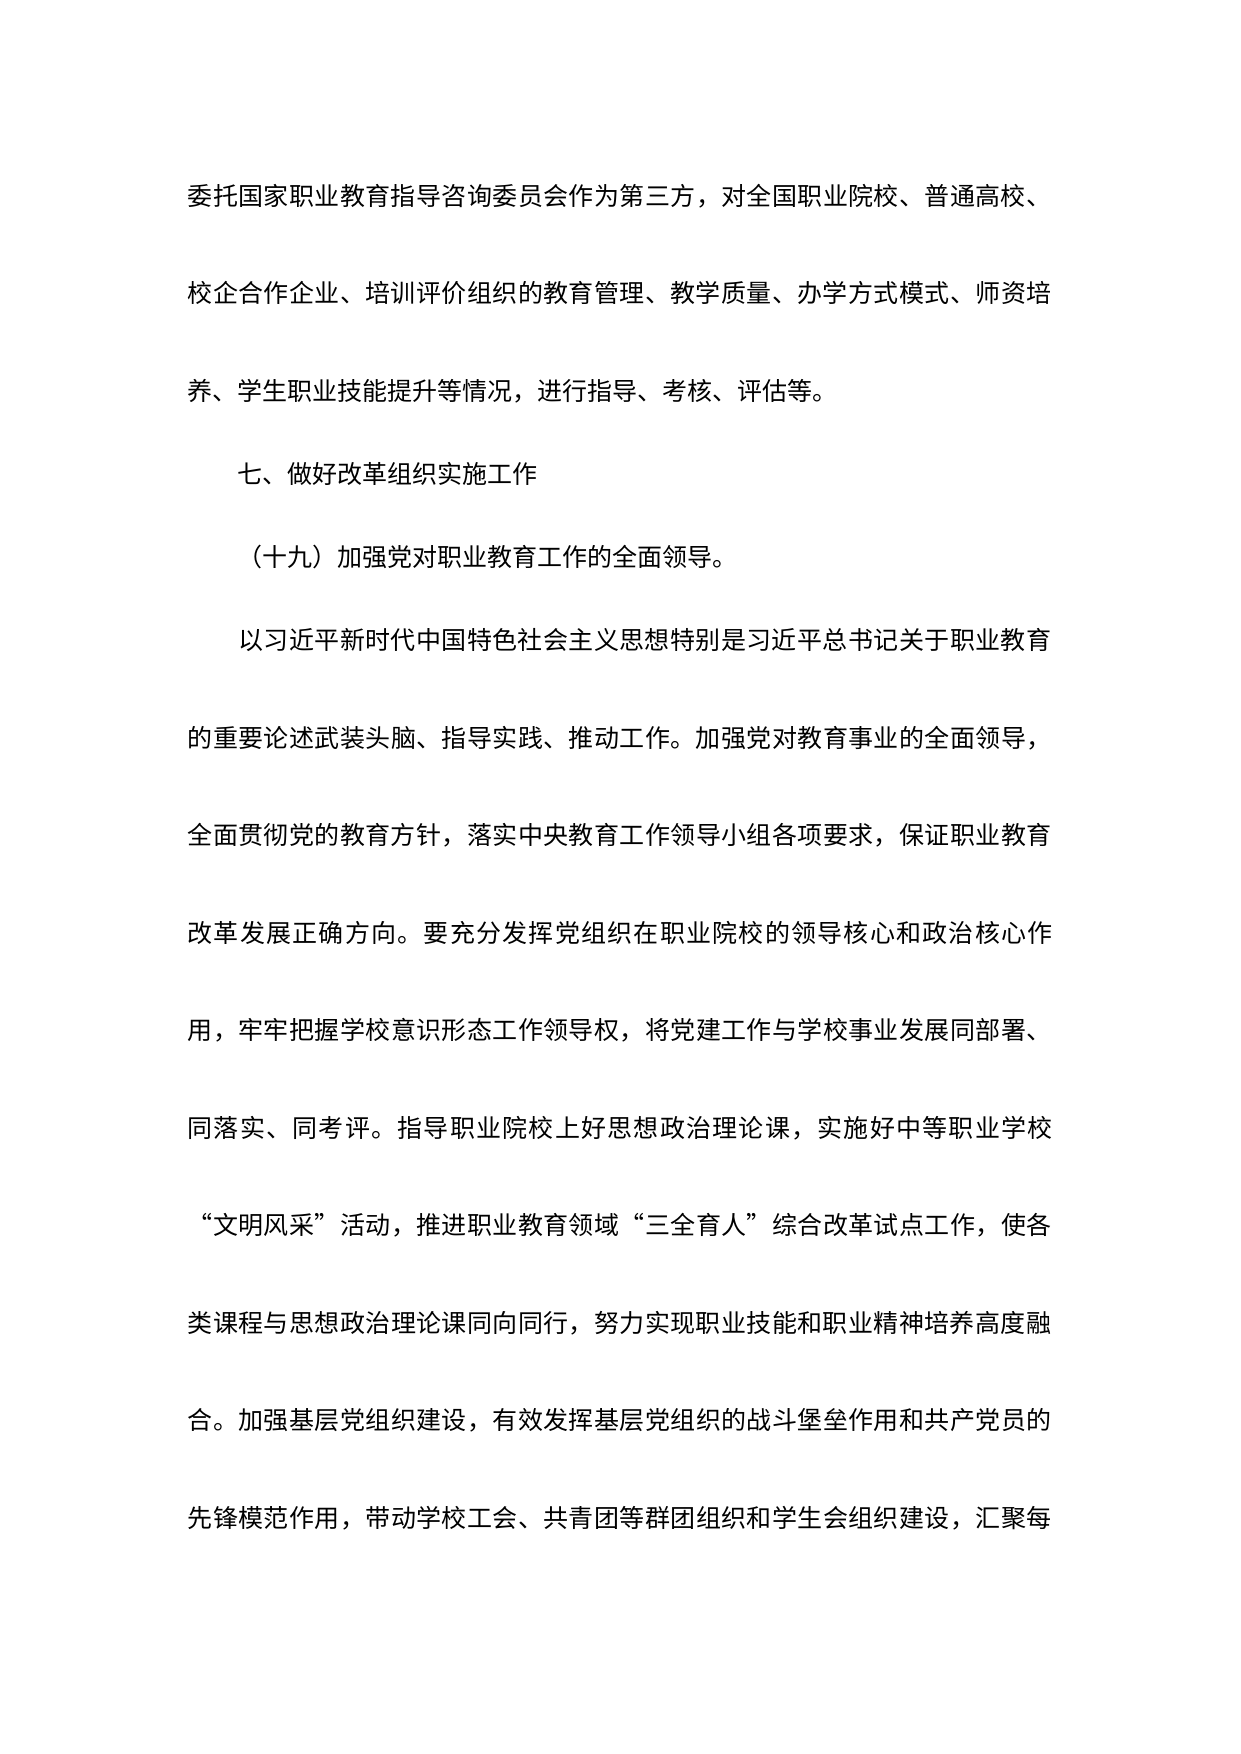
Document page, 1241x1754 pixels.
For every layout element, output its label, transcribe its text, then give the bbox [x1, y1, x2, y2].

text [187, 162, 1053, 422]
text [187, 606, 1053, 1549]
text 七、做好改革组织实施工作 [187, 440, 1053, 505]
text （十九）加强党对职业教育工作的全面领导。 [187, 523, 1053, 588]
